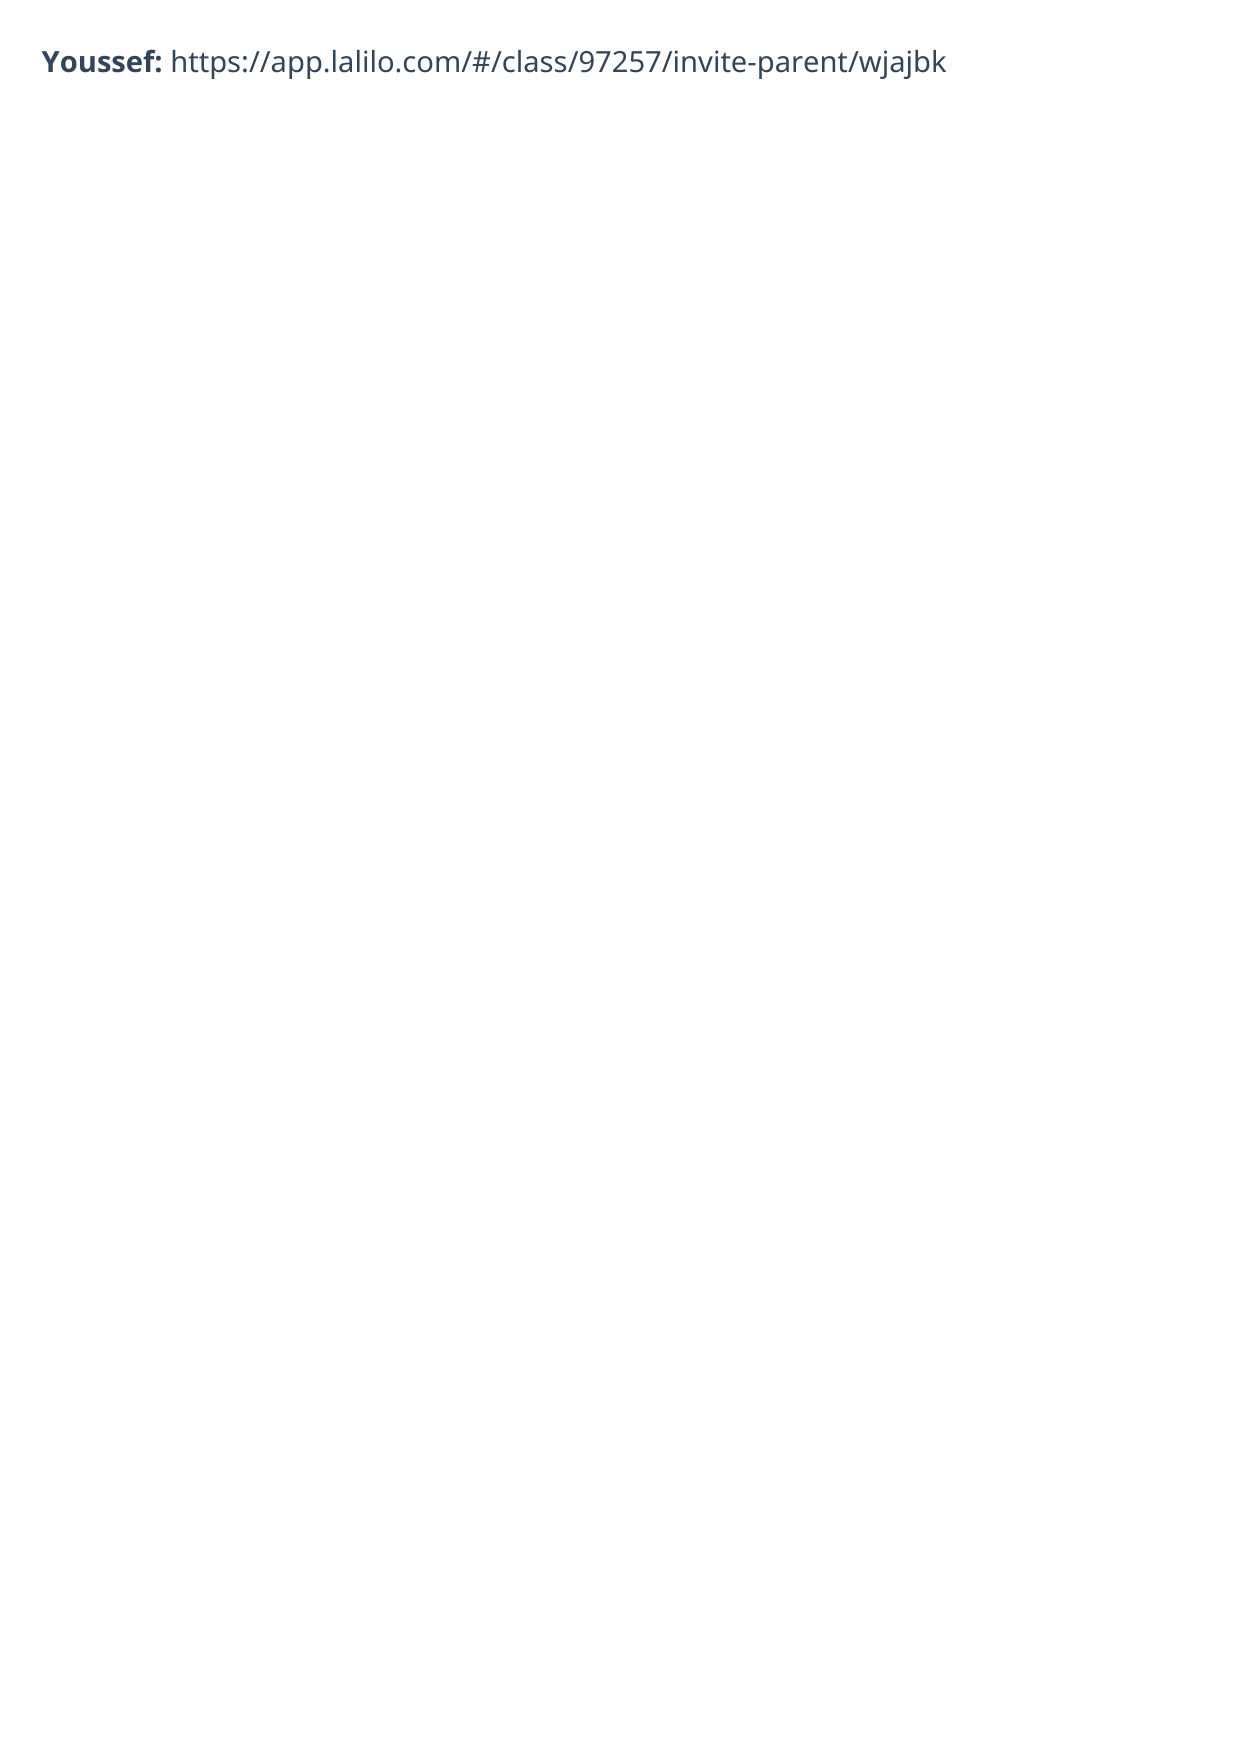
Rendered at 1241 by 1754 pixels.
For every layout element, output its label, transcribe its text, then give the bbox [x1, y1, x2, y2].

text Youssef: https://app.lalilo.com/#/class/97257/invite-parent/wjajbk [41, 41, 1199, 81]
